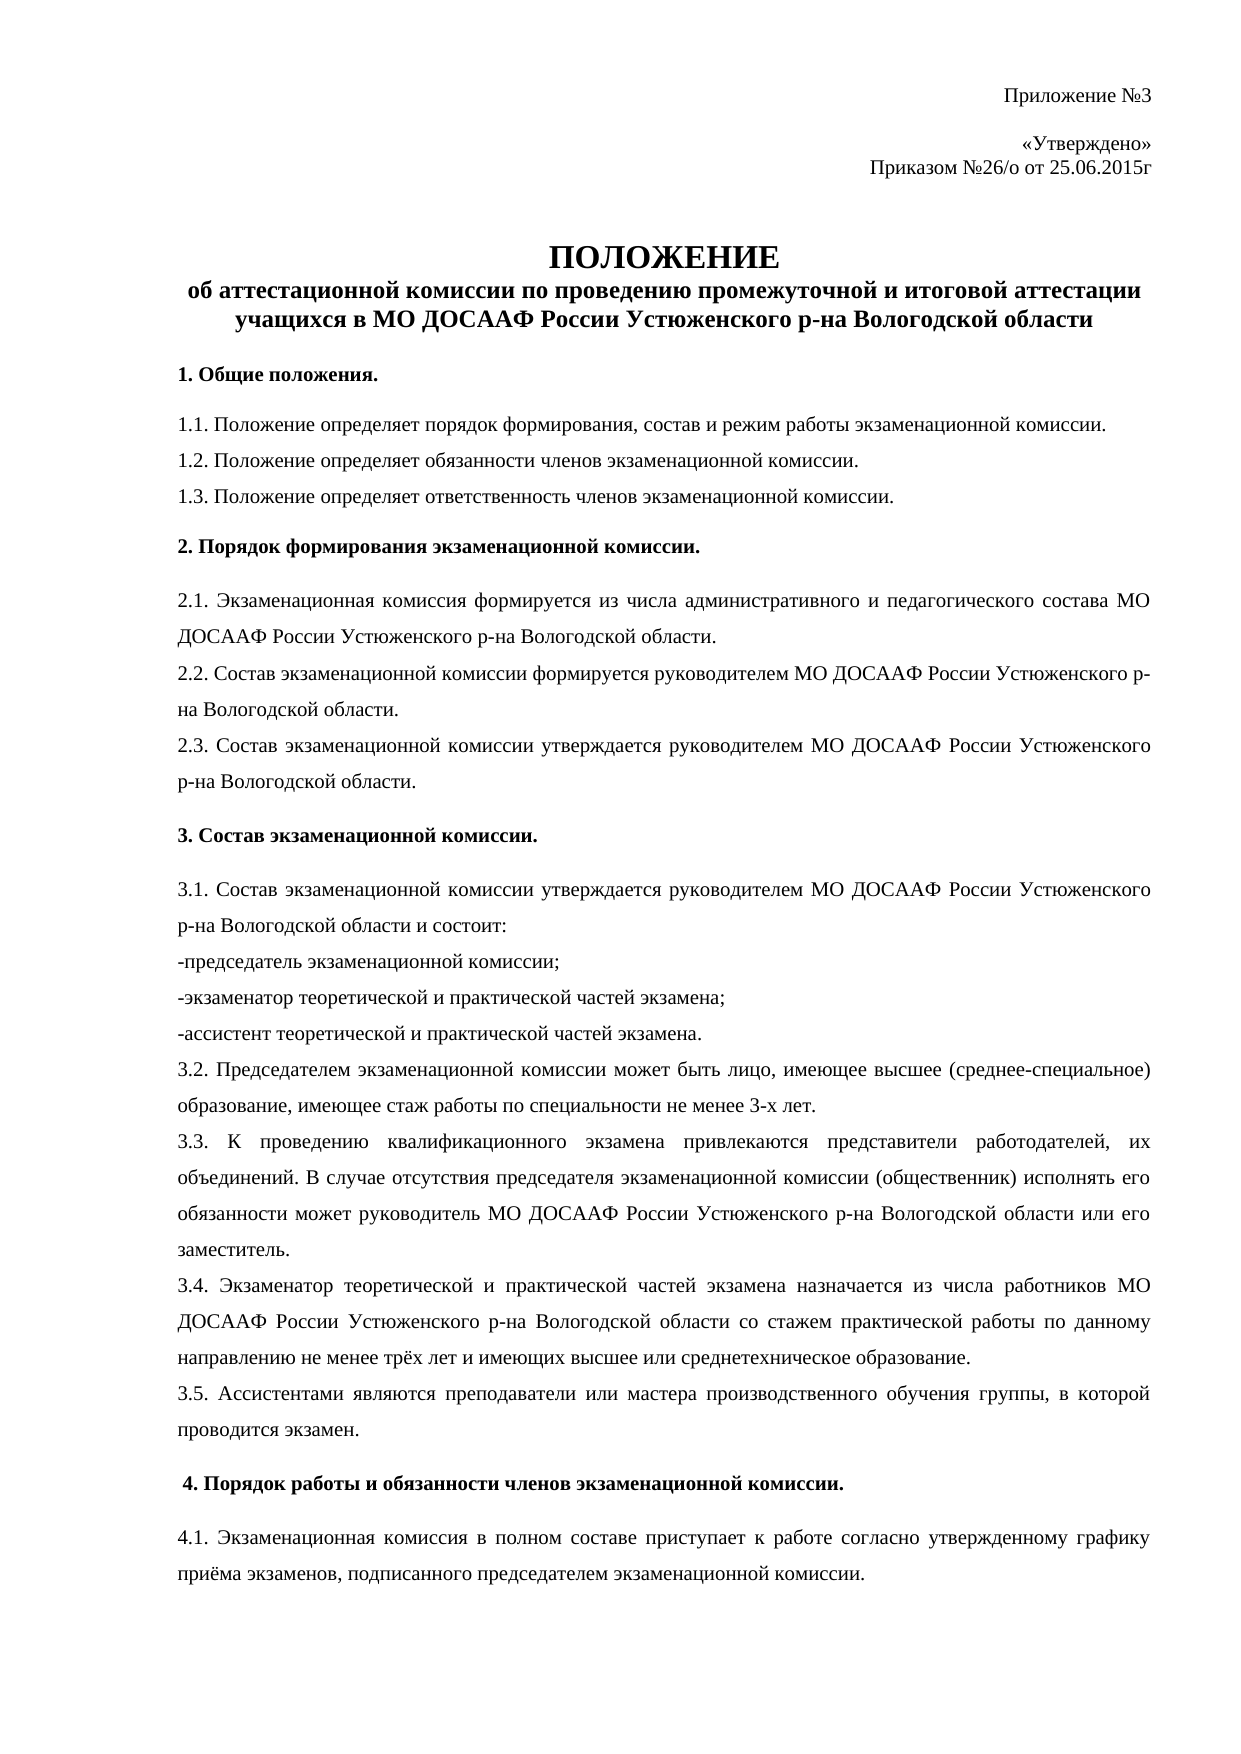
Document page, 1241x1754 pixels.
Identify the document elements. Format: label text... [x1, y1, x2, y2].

text 3.4. Экзаменатор теоретической и практической частей экзамена назначается из числа работников МО ДОСААФ России Устюженского р-на Вологодской области со стажем практической работы по данному направлению не менее трёх лет и имеющих высшее или среднетехническое образование. [177, 1273, 1152, 1369]
text 3. Состав экзаменационной комиссии. [177, 822, 1152, 847]
text 1.3. Положение определяет ответственность членов экзаменационной комиссии. [177, 484, 1152, 508]
text 4.1. Экзаменационная комиссия в полном составе приступает к работе согласно утвержденному графику приёма экзаменов, подписанного председателем экзаменационной комиссии. [177, 1525, 1152, 1585]
text Приказом №26/о от 25.06.2015г [177, 155, 1152, 179]
text Приложение №3 [177, 83, 1152, 107]
text об аттестационной комиссии по проведению промежуточной и итоговой аттестации [177, 275, 1152, 304]
text ПОЛОЖЕНИЕ [177, 237, 1152, 275]
text 2.2. Состав экзаменационной комиссии формируется руководителем МО ДОСААФ России Устюженского р-на Вологодской области. [177, 660, 1152, 721]
text 1.1. Положение определяет порядок формирования, состав и режим работы экзаменационной комиссии. [177, 412, 1152, 436]
text 3.2. Председателем экзаменационной комиссии может быть лицо, имеющее высшее (среднее-специальное) образование, имеющее стаж работы по специальности не менее 3-х лет. [177, 1057, 1152, 1117]
text 2.3. Состав экзаменационной комиссии утверждается руководителем МО ДОСААФ России Устюженского р-на Вологодской области. [177, 732, 1152, 793]
text учащихся в МО ДОСААФ России Устюженского р-на Вологодской области [177, 304, 1152, 333]
text 4. Порядок работы и обязанности членов экзаменационной комиссии. [177, 1471, 1152, 1495]
text -ассистент теоретической и практической частей экзамена. [177, 1021, 1152, 1045]
text 3.1. Состав экзаменационной комиссии утверждается руководителем МО ДОСААФ России Устюженского р-на Вологодской области и состоит: [177, 876, 1152, 937]
text -экзаменатор теоретической и практической частей экзамена; [177, 984, 1152, 1009]
text 3.3. К проведению квалификационного экзамена привлекаются представители работодателей, их объединений. В случае отсутствия председателя экзаменационной комиссии (общественник) исполнять его обязанности может руководитель МО ДОСААФ России Устюженского р-на Вологодской области или его заместитель. [177, 1129, 1152, 1261]
text -председатель экзаменационной комиссии; [177, 948, 1152, 973]
text «Утверждено» [177, 131, 1152, 155]
text 1.2. Положение определяет обязанности членов экзаменационной комиссии. [177, 448, 1152, 472]
text 2. Порядок формирования экзаменационной комиссии. [177, 534, 1152, 558]
text 1. Общие положения. [177, 361, 1152, 386]
text 3.5. Ассистентами являются преподаватели или мастера производственного обучения группы, в которой проводится экзамен. [177, 1381, 1152, 1441]
text 2.1. Экзаменационная комиссия формируется из числа административного и педагогического состава МО ДОСААФ России Устюженского р-на Вологодской области. [177, 588, 1152, 648]
